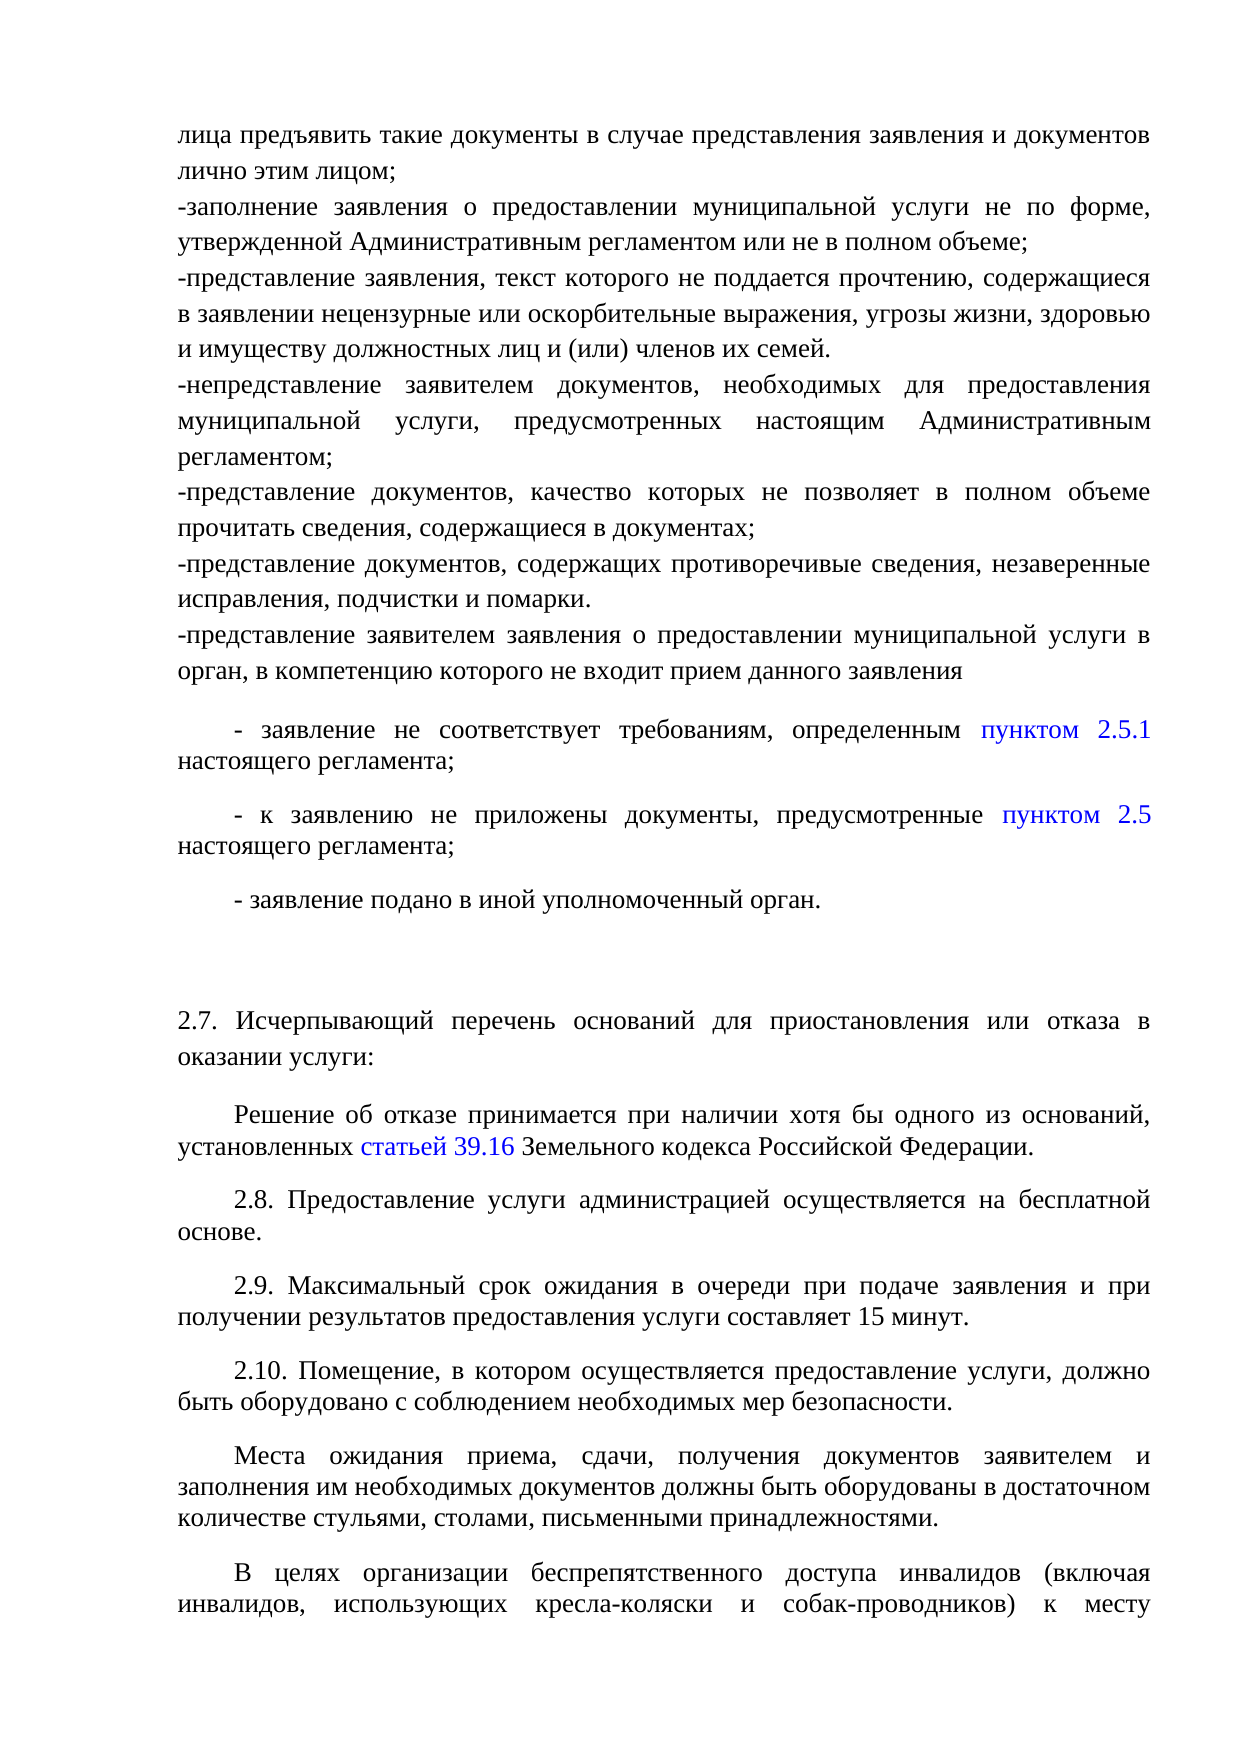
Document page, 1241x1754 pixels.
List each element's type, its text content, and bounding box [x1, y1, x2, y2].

text -представление документов, качество которых не позволяет в полном объеме прочитать сведения, содержащиеся в документах; [177, 475, 1152, 542]
text - заявление не соответствует требованиям, определенным пунктом 2.5.1 настоящего регламента; [177, 713, 1152, 775]
text 2.7. Исчерпывающий перечень оснований для приостановления или отказа в оказании услуги: [177, 1004, 1152, 1071]
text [177, 118, 1152, 185]
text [177, 1556, 1152, 1618]
text -заполнение заявления о предоставлении муниципальной услуги не по форме, утвержденной Административным регламентом или не в полном объеме; [177, 189, 1152, 256]
text -представление заявителем заявления о предоставлении муниципальной услуги в орган, в компетенцию которого не входит прием данного заявления [177, 618, 1152, 685]
text -непредставление заявителем документов, необходимых для предоставления муниципальной услуги, предусмотренных настоящим Административным регламентом; [177, 368, 1152, 471]
text Решение об отказе принимается при наличии хотя бы одного из оснований, установленных статьей 39.16 Земельного кодекса Российской Федерации. [177, 1098, 1152, 1161]
text Места ожидания приема, сдачи, получения документов заявителем и заполнения им необходимых документов должны быть оборудованы в достаточном количестве стульями, столами, письменными принадлежностями. [177, 1439, 1152, 1533]
text -представление заявления, текст которого не поддается прочтению, содержащиеся в заявлении нецензурные или оскорбительные выражения, угрозы жизни, здоровью и имуществу должностных лиц и (или) членов их семей. [177, 261, 1152, 364]
text - заявление подано в иной уполномоченный орган. [177, 883, 1152, 914]
text - к заявлению не приложены документы, предусмотренные пунктом 2.5 настоящего регламента; [177, 798, 1152, 860]
text 2.9. Максимальный срок ожидания в очереди при подаче заявления и при получении результатов предоставления услуги составляет 15 минут. [177, 1269, 1152, 1331]
text 2.8. Предоставление услуги администрацией осуществляется на бесплатной основе. [177, 1184, 1152, 1246]
text -представление документов, содержащих противоречивые сведения, незаверенные исправления, подчистки и помарки. [177, 547, 1152, 614]
text 2.10. Помещение, в котором осуществляется предоставление услуги, должно быть оборудовано с соблюдением необходимых мер безопасности. [177, 1354, 1152, 1416]
